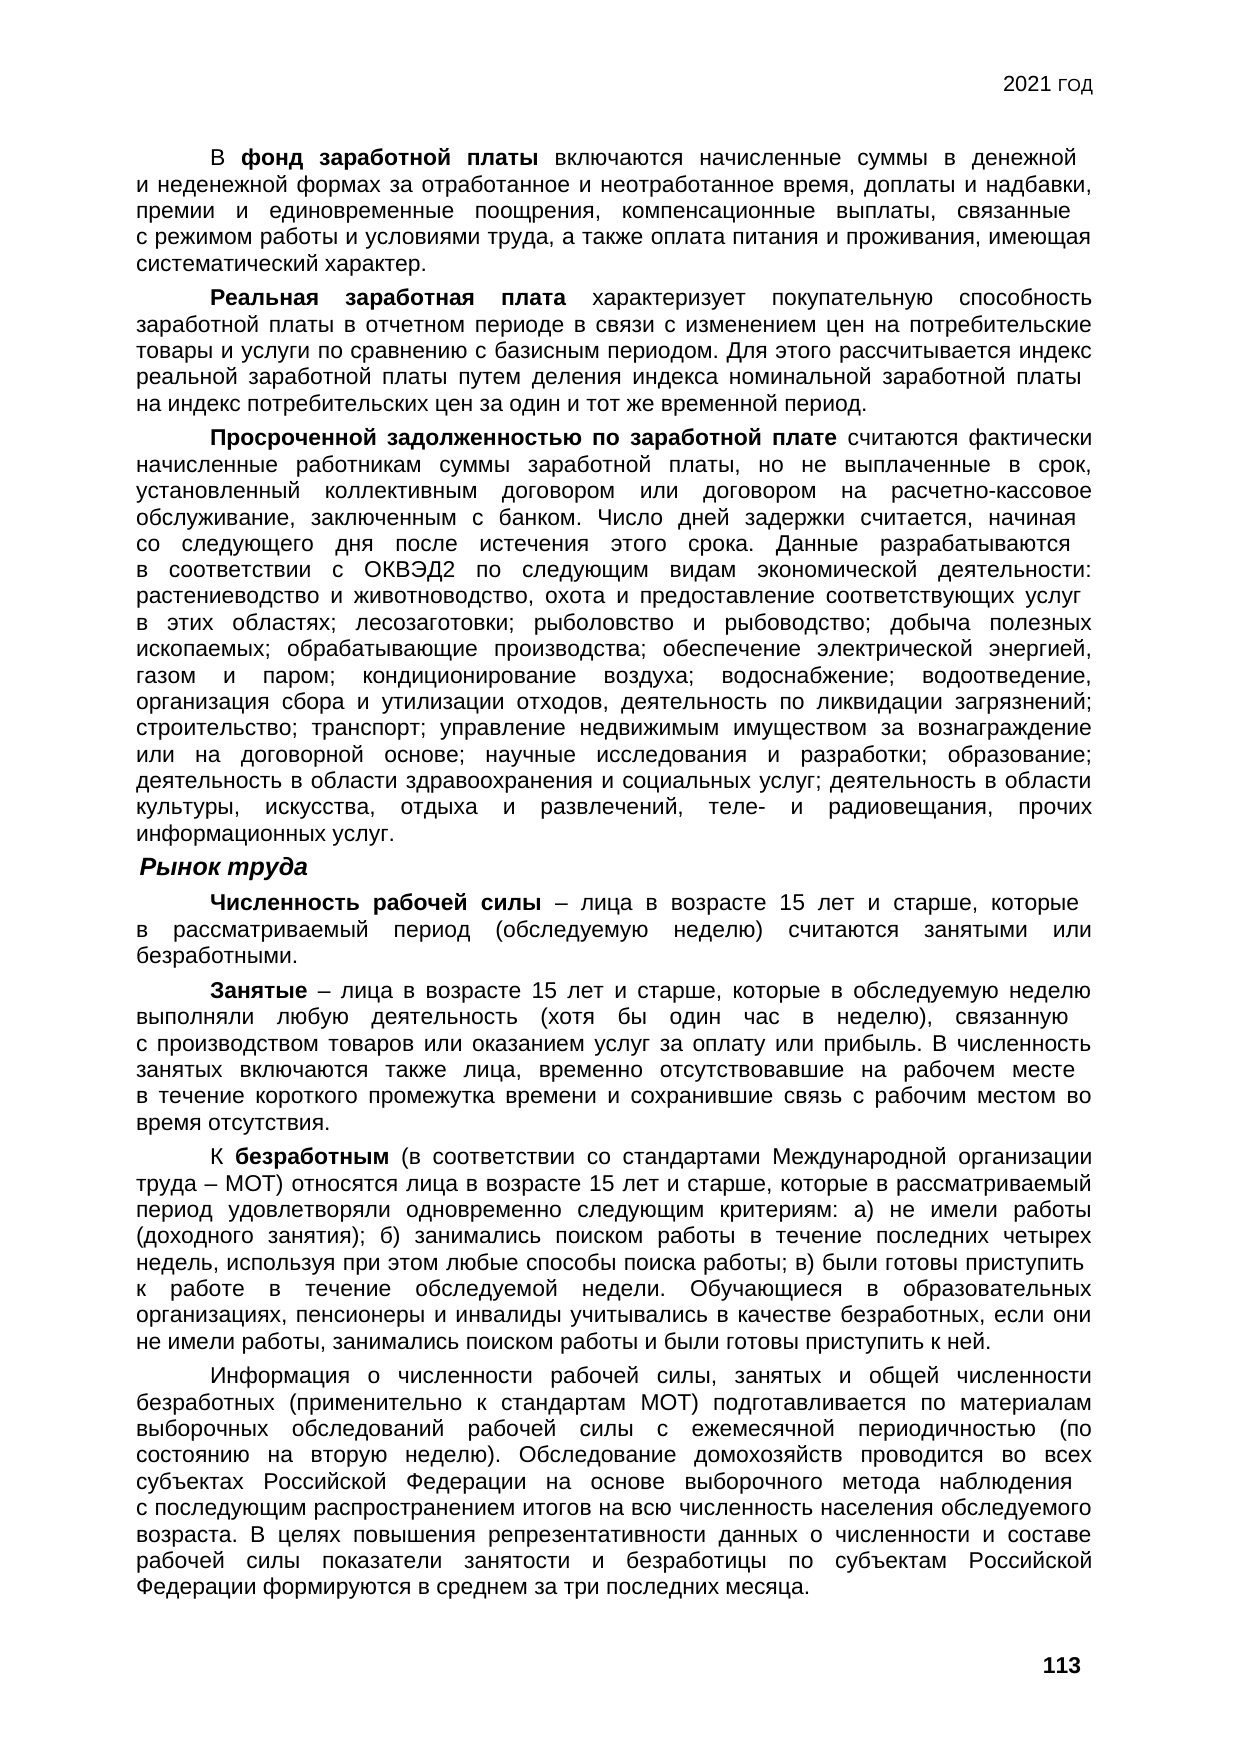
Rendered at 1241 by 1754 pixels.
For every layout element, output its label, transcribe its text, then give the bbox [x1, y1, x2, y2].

text Реальная заработная плата характеризует покупательную способность заработной платы в отчетном периоде в связи с изменением цен на потребительские товары и услуги по сравнению с базисным периодом. Для этого рассчитывается индекс реальной заработной платы путем деления индекса номинальной заработной платы на индекс потребительских цен за один и тот же временной период. [136, 284, 1092, 416]
text В фонд заработной платы включаются начисленные суммы в денежной и неденежной формах за отработанное и неотработанное время, доплаты и надбавки, премии и единовременные поощрения, компенсационные выплаты, связанные с режимом работы и условиями труда, а также оплата питания и проживания, имеющая систематический характер. [136, 144, 1092, 276]
text Рынок труда [136, 852, 1092, 881]
text Просроченной задолженностью по заработной плате считаются фактически начисленные работникам суммы заработной платы, но не выплаченные в срок, установленный коллективным договором или договором на расчетно-кассовое обслуживание, заключенным с банком. Число дней задержки считается, начиная со следующего дня после истечения этого срока. Данные разрабатываются в соответствии с ОКВЭД2 по следующим видам экономической деятельности: растениеводство и животноводство, охота и предоставление соответствующих услуг в этих областях; лесозаготовки; рыболовство и рыбоводство; добыча полезных ископаемых; обрабатывающие производства; обеспечение электрической энергией, газом и паром; кондиционирование воздуха; водоснабжение; водоотведение, организация сбора и утилизации отходов, деятельность по ликвидации загрязнений; строительство; транспорт; управление недвижимым имуществом за вознаграждение или на договорной основе; научные исследования и разработки; образование; деятельность в области здравоохранения и социальных услуг; деятельность в области культуры, искусства, отдыха и развлечений, теле- и радиовещания, прочих информационных услуг. [136, 424, 1092, 846]
text Информация о численности рабочей силы, занятых и общей численности безработных (применительно к стандартам МОТ) подготавливается по материалам выборочных обследований рабочей силы с ежемесячной периодичностью (по состоянию на вторую неделю). Обследование домохозяйств проводится во всех субъектах Российской Федерации на основе выборочного метода наблюдения с последующим распространением итогов на всю численность населения обследуемого возраста. В целях повышения репрезентативности данных о численности и составе рабочей силы показатели занятости и безработицы по субъектам Российской Федерации формируются в среднем за три последних месяца. [136, 1362, 1092, 1599]
text К безработным (в соответствии со стандартами Международной организации труда – МОТ) относятся лица в возрасте 15 лет и старше, которые в рассматриваемый период удовлетворяли одновременно следующим критериям: а) не имели работы (доходного занятия); б) занимались поиском работы в течение последних четырех недель, используя при этом любые способы поиска работы; в) были готовы приступить к работе в течение обследуемой недели. Обучающиеся в образовательных организациях, пенсионеры и инвалиды учитывались в качестве безработных, если они не имели работы, занимались поиском работы и были готовы приступить к ней. [136, 1143, 1092, 1354]
text Численность рабочей силы – лица в возрасте 15 лет и старше, которые в рассматриваемый период (обследуемую неделю) считаются занятыми или безработными. [136, 889, 1092, 968]
text Занятые – лица в возрасте 15 лет и старше, которые в обследуемую неделю выполняли любую деятельность (хотя бы один час в неделю), связанную с производством товаров или оказанием услуг за оплату или прибыль. В численность занятых включаются также лица, временно отсутствовавшие на рабочем месте в течение короткого промежутка времени и сохранившие связь с рабочим местом во время отсутствия. [136, 977, 1092, 1135]
